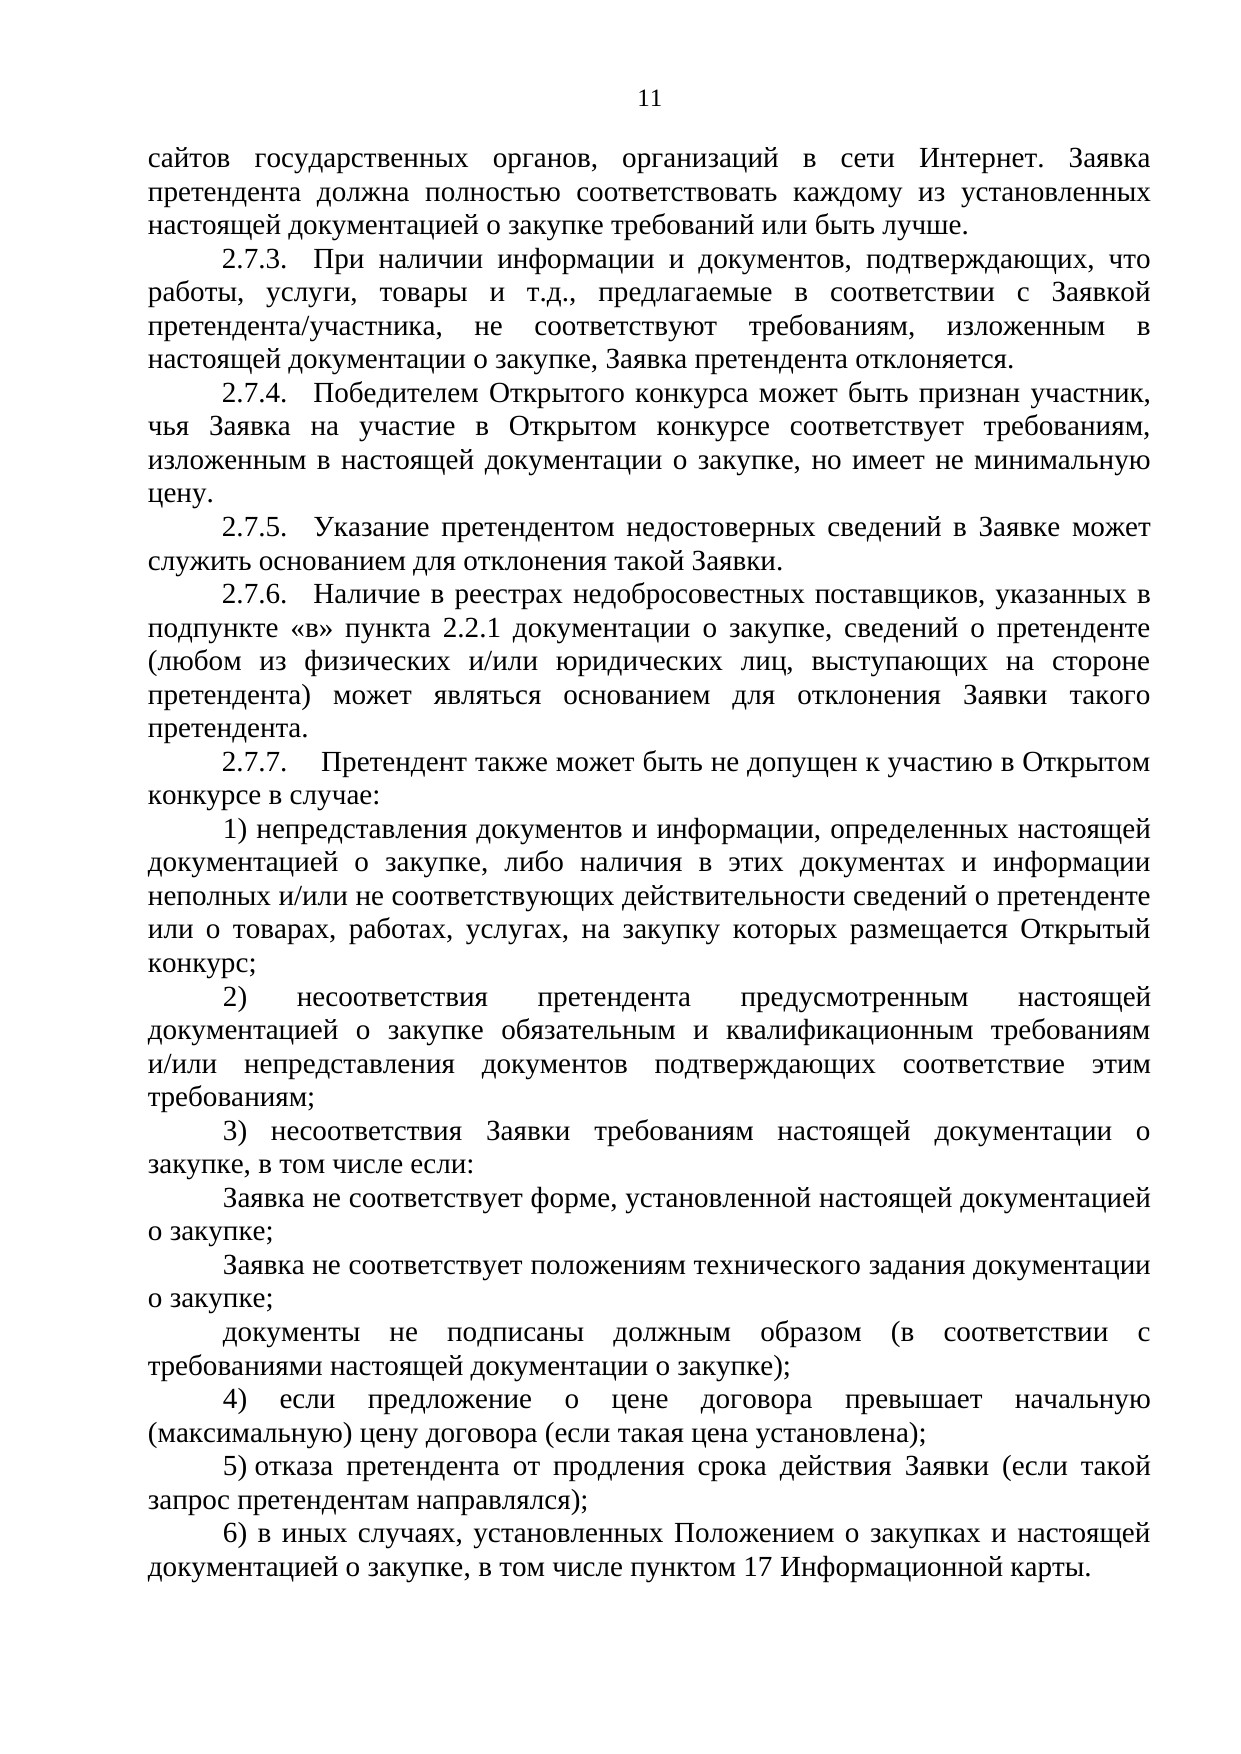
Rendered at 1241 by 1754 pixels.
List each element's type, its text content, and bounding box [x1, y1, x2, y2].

list Наличие в реестрах недобросовестных поставщиков, указанных в подпункте «в» пункта 2.2.1 документации о закупке, сведений о претенденте (любом из физических и/или юридических лиц, выступающих на стороне претендента) может являться основанием для отклонения Заявки такого претендента. [148, 576, 1152, 744]
text 3) несоответствия Заявки требованиям настоящей документации о закупке, в том числе если: [148, 1113, 1152, 1180]
list Победителем Открытого конкурса может быть признан участник, чья Заявка на участие в Открытом конкурсе соответствует требованиям, изложенным в настоящей документации о закупке, но имеет не минимальную цену. [148, 375, 1152, 509]
text 5) отказа претендента от продления срока действия Заявки (если такой запрос претендентам направлялся); [148, 1448, 1152, 1515]
text 4) если предложение о цене договора превышает начальную (максимальную) цену договора (если такая цена установлена); [148, 1381, 1152, 1448]
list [148, 140, 1152, 241]
list Указание претендентом недостоверных сведений в Заявке может служить основанием для отклонения такой Заявки. [148, 509, 1152, 576]
text 1) непредставления документов и информации, определенных настоящей документацией о закупке, либо наличия в этих документах и информации неполных и/или не соответствующих действительности сведений о претенденте или о товарах, работах, услугах, на закупку которых размещается Открытый конкурс; [148, 811, 1152, 979]
text 2) несоответствия претендента предусмотренным настоящей документацией о закупке обязательным и квалификационным требованиям и/или непредставления документов подтверждающих соответствие этим требованиям; [148, 979, 1152, 1113]
list Претендент также может быть не допущен к участию в Открытом конкурсе в случае: [148, 744, 1152, 811]
text документы не подписаны должным образом (в соответствии с требованиями настоящей документации о закупке); [148, 1314, 1152, 1381]
list При наличии информации и документов, подтверждающих, что работы, услуги, товары и т.д., предлагаемые в соответствии с Заявкой претендента/участника, не соответствуют требованиям, изложенным в настоящей документации о закупке, Заявка претендента отклоняется. [148, 241, 1152, 375]
text 6) в иных случаях, установленных Положением о закупках и настоящей документацией о закупке, в том числе пунктом 17 Информационной карты. [148, 1515, 1152, 1582]
text Заявка не соответствует положениям технического задания документации о закупке; [148, 1247, 1152, 1314]
text Заявка не соответствует форме, установленной настоящей документацией о закупке; [148, 1180, 1152, 1247]
